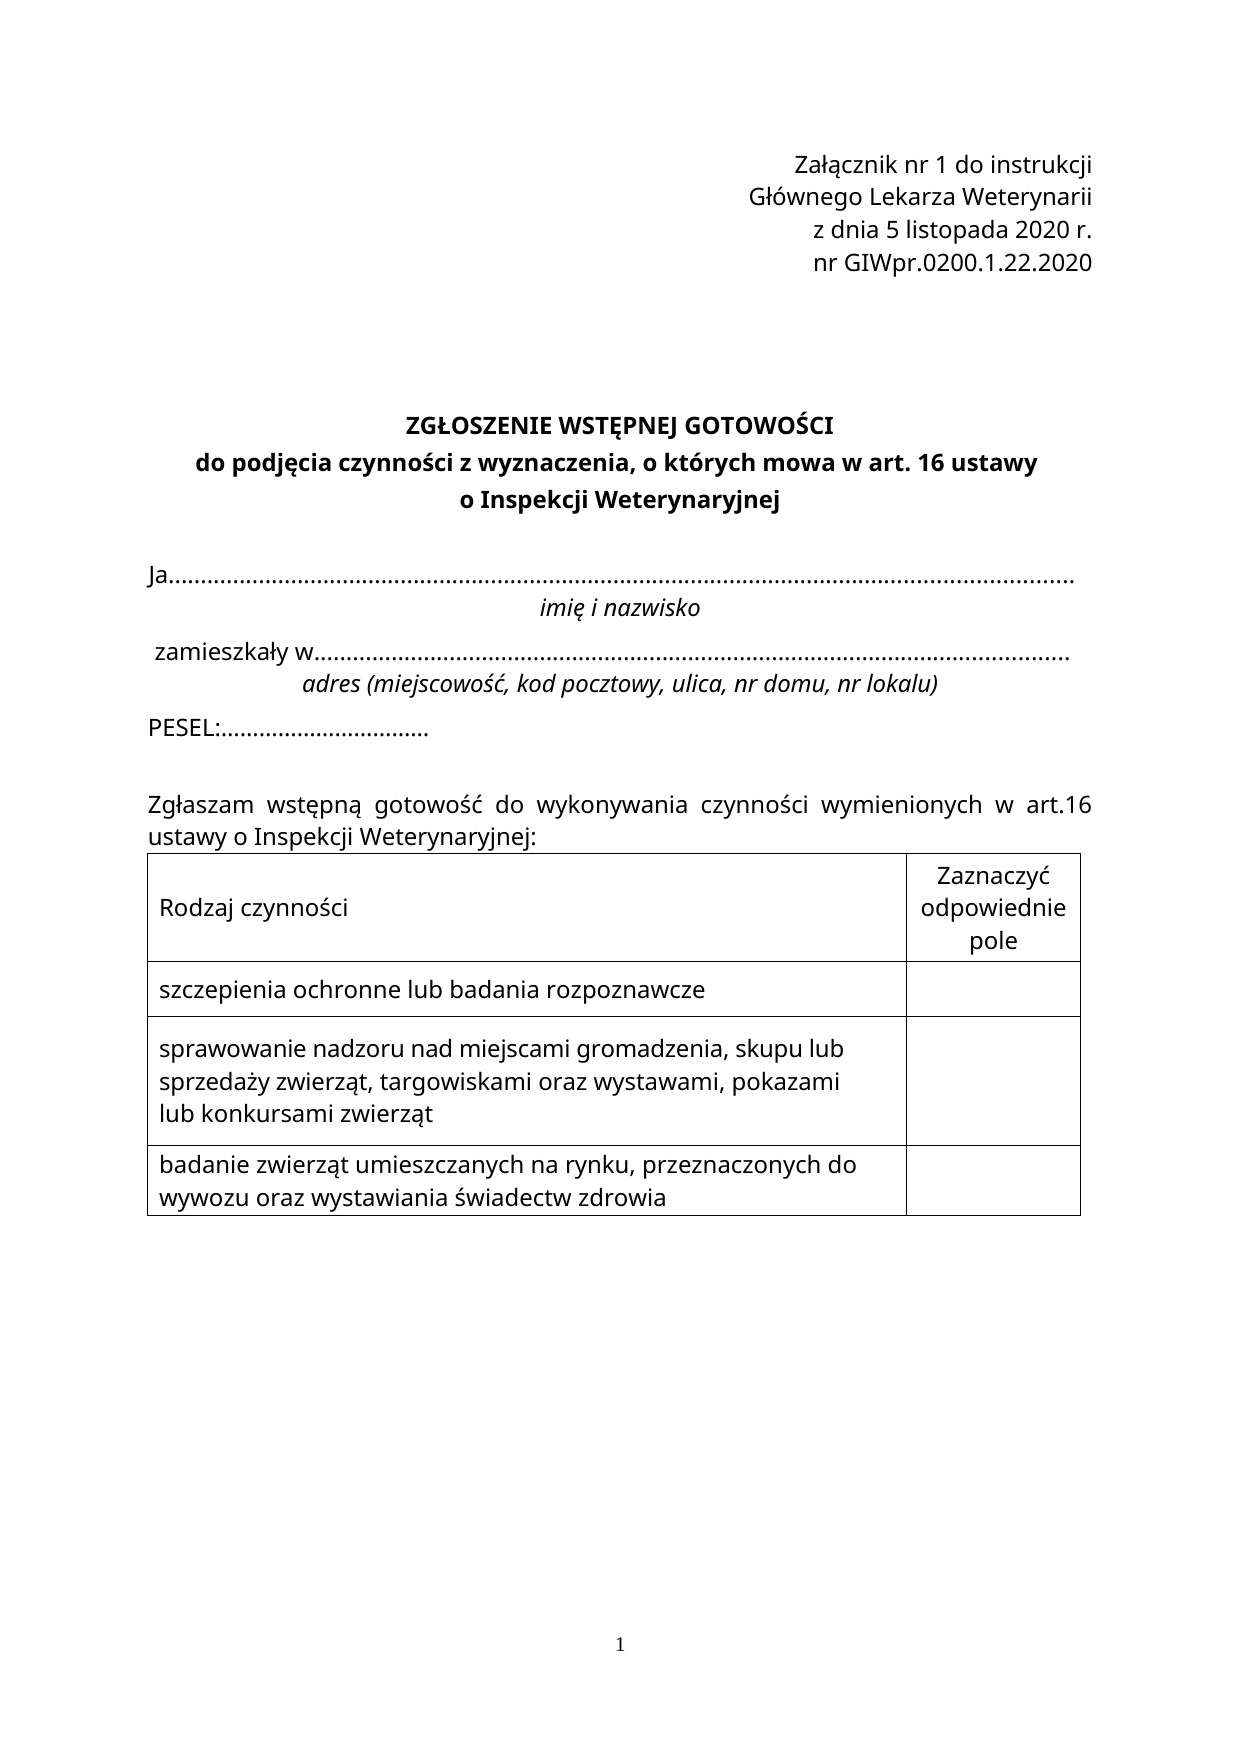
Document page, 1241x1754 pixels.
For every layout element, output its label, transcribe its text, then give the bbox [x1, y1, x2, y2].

table_header Zaznaczyć odpowiednie pole [907, 854, 1080, 961]
text Głównego Lekarza Weterynarii [148, 180, 1093, 213]
table_header Rodzaj czynności [148, 854, 906, 961]
text Ja [148, 558, 1093, 591]
text nr GIWpr.0200.1.22.2020 [148, 245, 1093, 278]
text ZGŁOSZENIE WSTĘPNEJ GOTOWOŚCI [148, 408, 1092, 441]
text zamieszkały w [154, 634, 1093, 667]
text do podjęcia czynności z wyznaczenia, o których mowa w art. 16 ustawy o Inspekcji Weterynaryjnej [148, 446, 1092, 516]
text adres (miejscowość, kod pocztowy, ulica, nr domu, nr lokalu) [148, 667, 1093, 700]
table_cell [907, 1146, 1080, 1215]
text Zgłaszam wstępną gotowość do wykonywania czynności wymienionych w art.16 ustawy o Inspekcji Weterynaryjnej: [148, 787, 1093, 853]
text PESEL:…………………………… [148, 711, 1093, 743]
table_cell [907, 962, 1080, 1016]
table_cell sprawowanie nadzoru nad miejscami gromadzenia, skupu lub sprzedaży zwierząt, targowiskami oraz wystawami, pokazami lub konkursami zwierząt [148, 1017, 906, 1144]
text imię i nazwisko [148, 591, 1093, 623]
text Załącznik nr 1 do instrukcji [148, 148, 1093, 180]
table_cell szczepienia ochronne lub badania rozpoznawcze [148, 962, 906, 1016]
table_cell badanie zwierząt umieszczanych na rynku, przeznaczonych do wywozu oraz wystawiania świadectw zdrowia [148, 1146, 906, 1215]
table_cell [907, 1017, 1080, 1144]
text z dnia 5 listopada 2020 r. [148, 213, 1093, 245]
